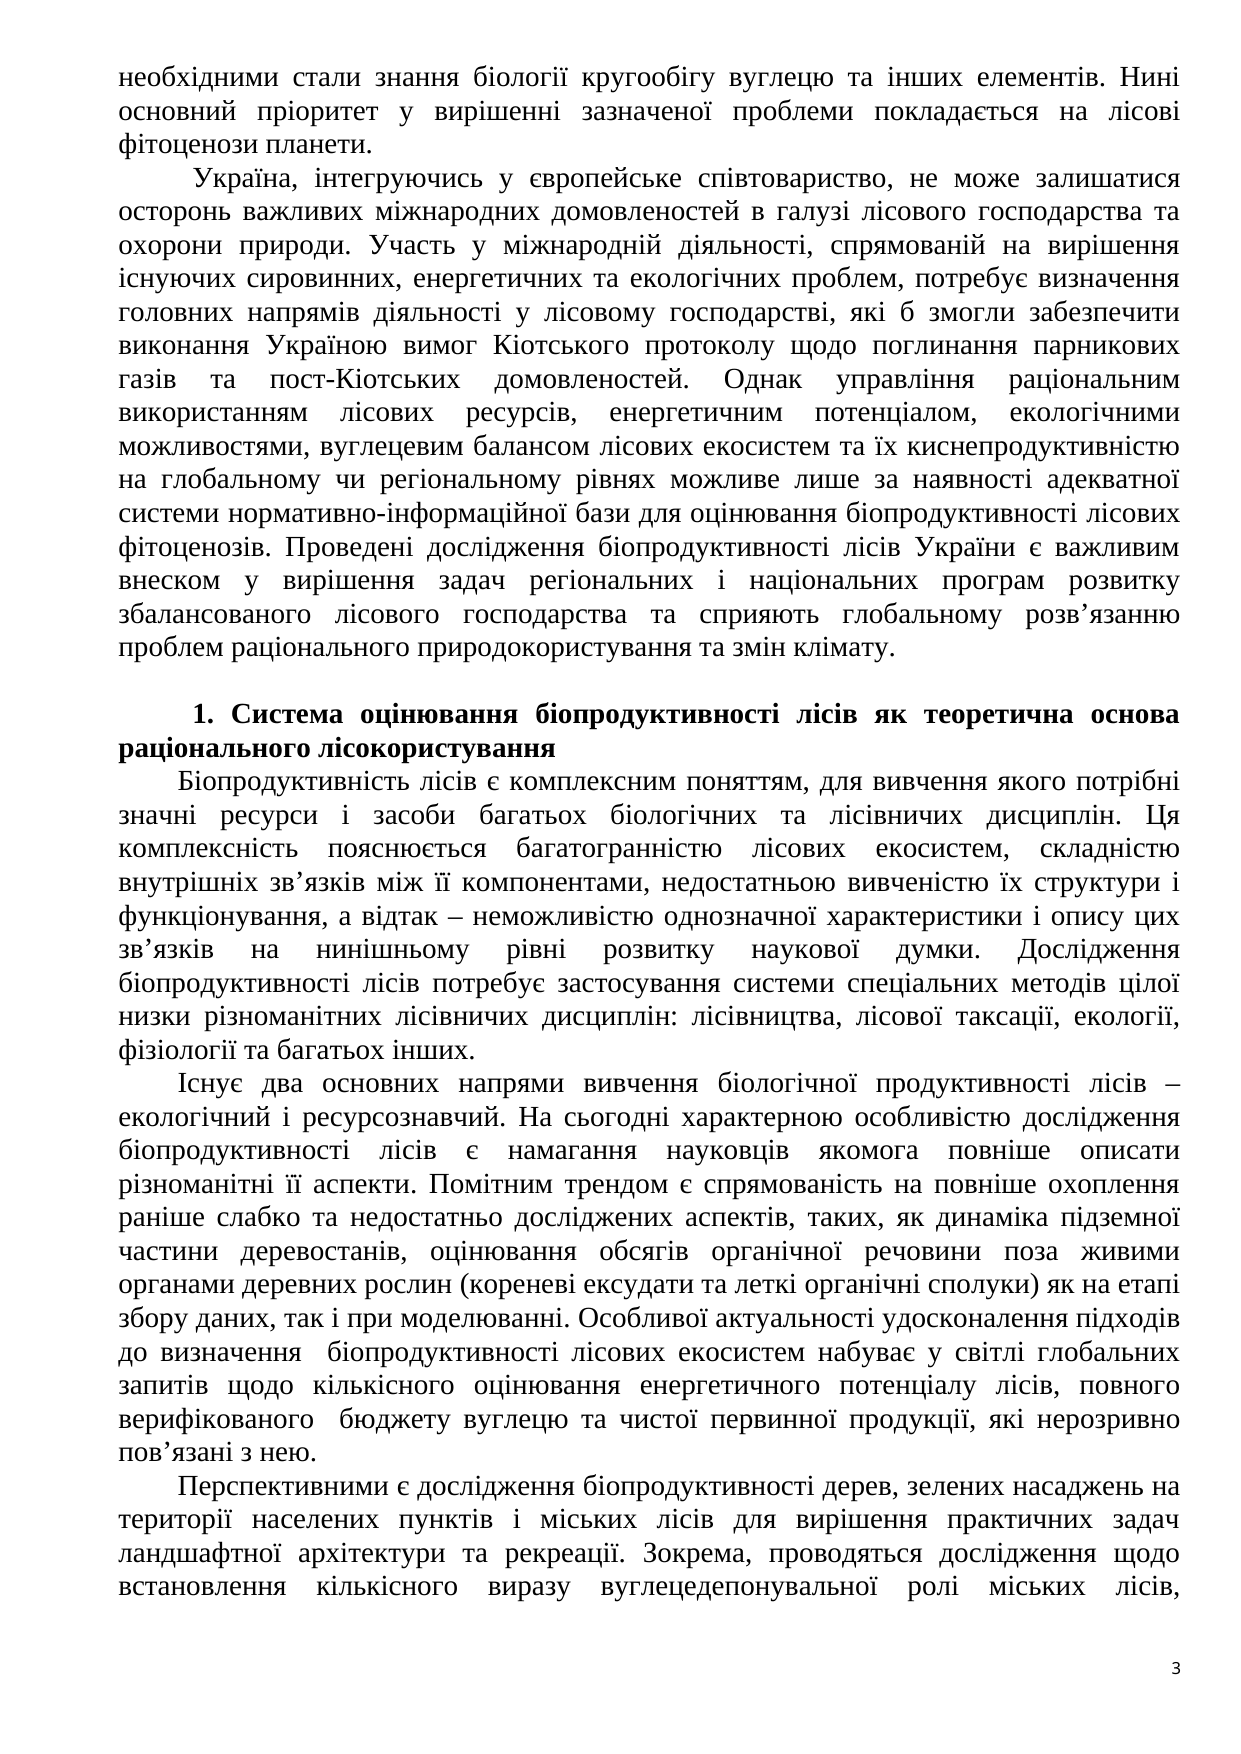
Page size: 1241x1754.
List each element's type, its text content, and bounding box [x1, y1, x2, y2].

text Біопродуктивність лісів є комплексним поняттям, для вивчення якого потрібні значні ресурси і засоби багатьох біологічних та лісівничих дисциплін. Ця комплексність пояснюється багатогранністю лісових екосистем, складністю внутрішніх зв’язків між її компонентами, недостатньою вивченістю їх структури і функціонування, а відтак – неможливістю однозначної характеристики і опису цих зв’язків на нинішньому рівні розвитку наукової думки. Дослідження біопродуктивності лісів потребує застосування системи спеціальних методів цілої низки різноманітних лісівничих дисциплін: лісівництва, лісової таксації, екології, фізіології та багатьох інших. [118, 763, 1181, 1065]
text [118, 1468, 1181, 1602]
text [118, 59, 1181, 160]
text 1. Система оцінювання біопродуктивності лісів як теоретична основа раціонального лісокористування [118, 696, 1181, 763]
text Існує два основних напрями вивчення біологічної продуктивності лісів – екологічний і ресурсознавчий. На сьогодні характерною особливістю дослідження біопродуктивності лісів є намагання науковців якомога повніше описати різноманітні її аспекти. Помітним трендом є спрямованість на повніше охоплення раніше слабко та недостатньо досліджених аспектів, таких, як динаміка підземної частини деревостанів, оцінювання обсягів органічної речовини поза живими органами деревних рослин (кореневі ексудати та леткі органічні сполуки) як на етапі збору даних, так і при моделюванні. Особливої актуальності удосконалення підходів до визначення біопродуктивності лісових екосистем набуває у світлі глобальних запитів щодо кількісного оцінювання енергетичного потенціалу лісів, повного верифікованого бюджету вуглецю та чистої первинної продукції, які нерозривно пов’язані з нею. [118, 1065, 1181, 1468]
text Україна, інтегруючись у європейське співтовариство, не може залишатися осторонь важливих міжнародних домовленостей в галузі лісового господарства та охорони природи. Участь у міжнародній діяльності, спрямованій на вирішення існуючих сировинних, енергетичних та екологічних проблем, потребує визначення головних напрямів діяльності у лісовому господарстві, які б змогли забезпечити виконання Україною вимог Кіотського протоколу щодо поглинання парникових газів та пост-Кіотських домовленостей. Однак управління раціональним використанням лісових ресурсів, енергетичним потенціалом, екологічними можливостями, вуглецевим балансом лісових екосистем та їх киснепродуктивністю на глобальному чи регіональному рівнях можливе лише за наявності адекватної системи нормативно-інформаційної бази для оцінювання біопродуктивності лісових фітоценозів. Проведені дослідження біопродуктивності лісів України є важливим внеском у вирішення задач регіональних і національних програм розвитку збалансованого лісового господарства та сприяють глобальному розв’язанню проблем раціонального природокористування та змін клімату. [118, 160, 1181, 663]
